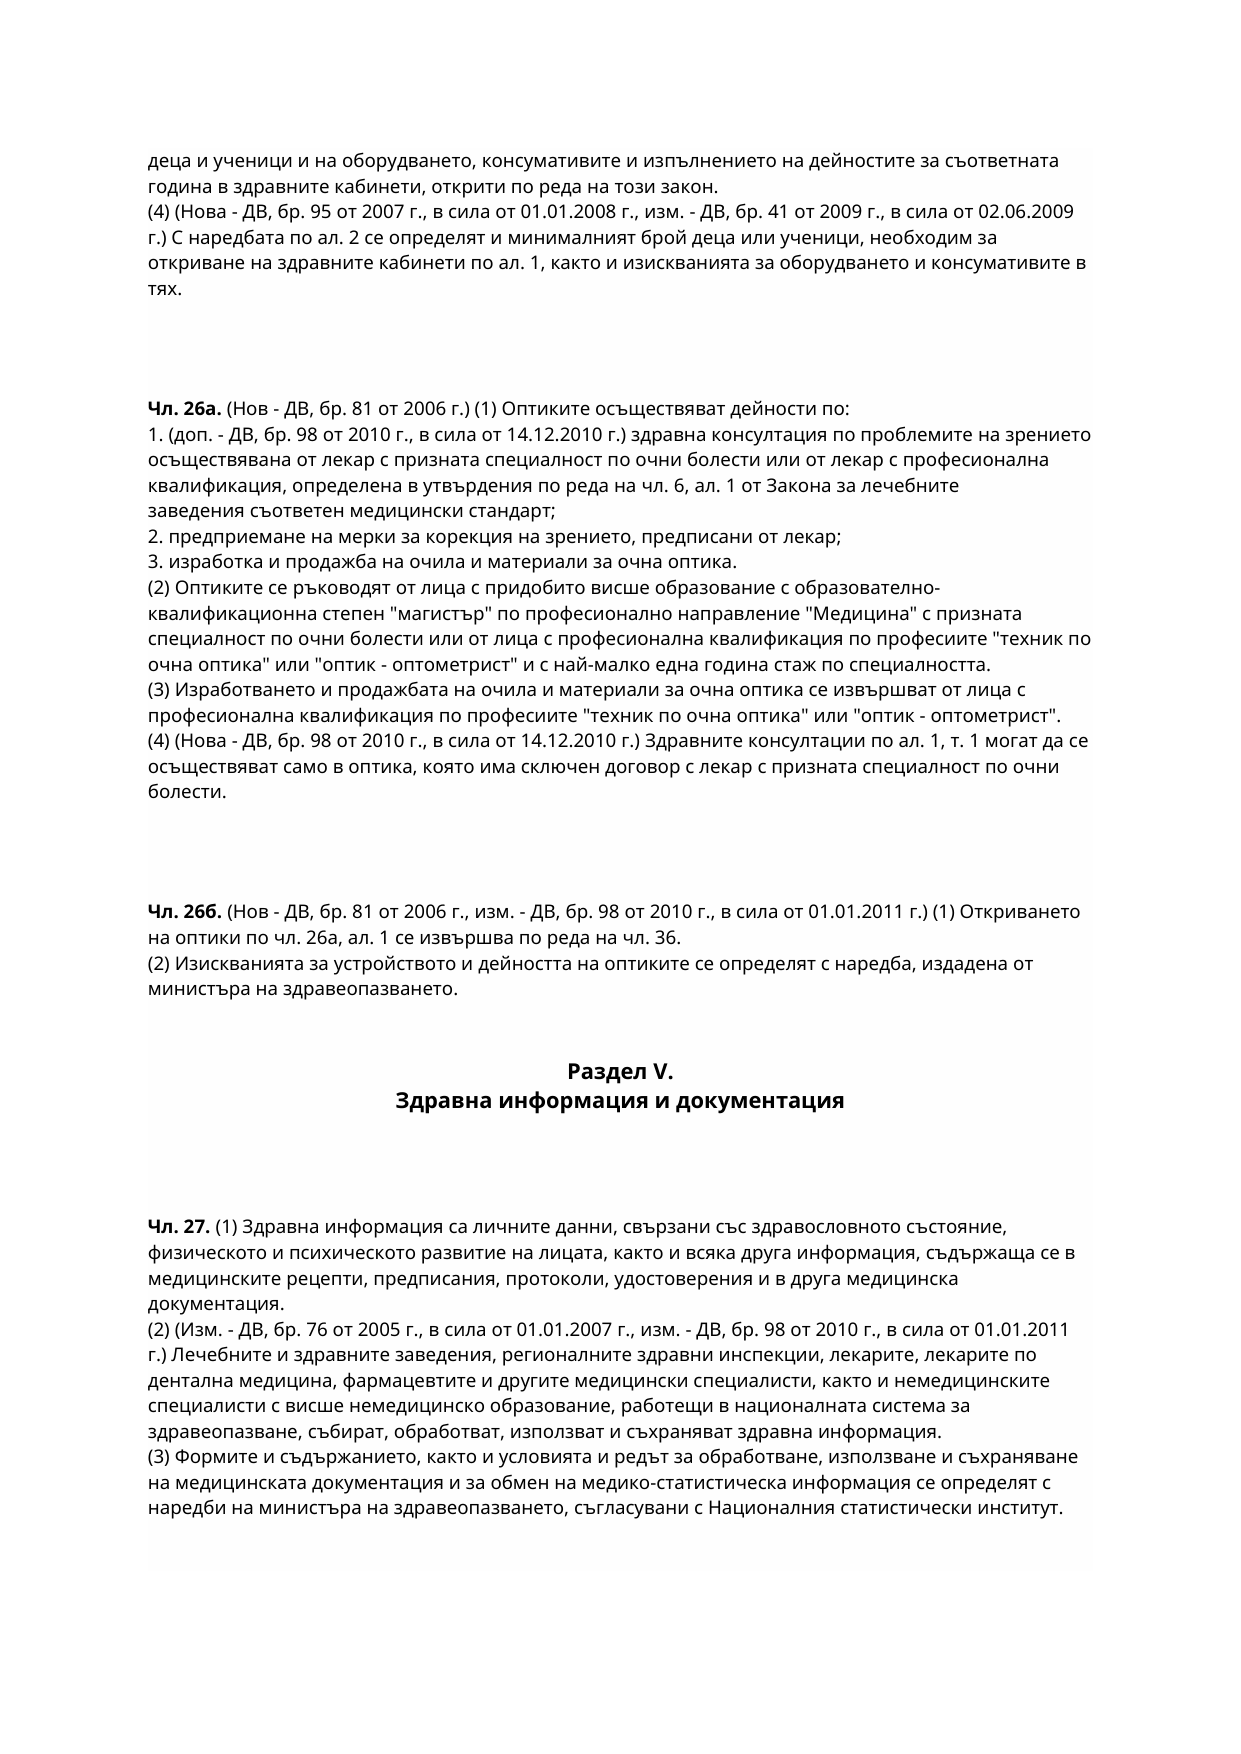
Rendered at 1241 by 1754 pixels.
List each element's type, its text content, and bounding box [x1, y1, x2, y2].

text (2) Оптиките се ръководят от лица с придобито висше образование с образователно-квалификационна степен "магистър" по професионално направление "Медицина" с призната специалност по очни болести или от лица с професионална квалификация по професиите "техник по очна оптика" или "оптик - оптометрист" и с най-малко една година стаж по специалността. [148, 574, 1093, 676]
text 3. изработка и продажба на очила и материали за очна оптика. [148, 549, 1093, 574]
text 2. предприемане на мерки за корекция на зрението, предписани от лекар; [148, 523, 1093, 549]
text (4) (Нова - ДВ, бр. 98 от 2010 г., в сила от 14.12.2010 г.) Здравните консултации по ал. 1, т. 1 могат да се осъществяват само в оптика, която има сключен договор с лекар с призната специалност по очни болести. [148, 727, 1093, 804]
text Раздел V. Здравна информация и документация [148, 1056, 1093, 1115]
text Чл. 27. (1) Здравна информация са личните данни, свързани със здравословното състояние, физическото и психическото развитие на лицата, както и всяка друга информация, съдържаща се в медицинските рецепти, предписания, протоколи, удостоверения и в друга медицинска документация. [148, 1214, 1093, 1316]
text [148, 148, 1093, 199]
text Чл. 26а. (Нов - ДВ, бр. 81 от 2006 г.) (1) Оптиките осъществяват дейности по: [148, 396, 1093, 421]
text (2) (Изм. - ДВ, бр. 76 от 2005 г., в сила от 01.01.2007 г., изм. - ДВ, бр. 98 от 2010 г., в сила от 01.01.2011 г.) Лечебните и здравните заведения, регионалните здравни инспекции, лекарите, лекарите по дентална медицина, фармацевтите и другите медицински специалисти, както и немедицинските специалисти с висше немедицинско образование, работещи в националната система за здравеопазване, събират, обработват, използват и съхраняват здравна информация. [148, 1316, 1093, 1443]
text (4) (Нова - ДВ, бр. 95 от 2007 г., в сила от 01.01.2008 г., изм. - ДВ, бр. 41 от 2009 г., в сила от 02.06.2009 г.) С наредбата по ал. 2 се определят и минималният брой деца или ученици, необходим за откриване на здравните кабинети по ал. 1, както и изискванията за оборудването и консумативите в тях. [148, 199, 1093, 301]
text (2) Изискванията за устройството и дейността на оптиките се определят с наредба, издадена от министъра на здравеопазването. [148, 950, 1093, 1001]
text (3) Изработването и продажбата на очила и материали за очна оптика се извършват от лица с професионална квалификация по професиите "техник по очна оптика" или "оптик - оптометрист". [148, 676, 1093, 727]
text (3) Формите и съдържанието, както и условията и редът за обработване, използване и съхраняване на медицинската документация и за обмен на медико-статистическа информация се определят с наредби на министъра на здравеопазването, съгласувани с Националния статистически институт. [148, 1443, 1093, 1520]
text Чл. 26б. (Нов - ДВ, бр. 81 от 2006 г., изм. - ДВ, бр. 98 от 2010 г., в сила от 01.01.2011 г.) (1) Откриването на оптики по чл. 26а, ал. 1 се извършва по реда на чл. 36. [148, 899, 1093, 950]
text 1. (доп. - ДВ, бр. 98 от 2010 г., в сила от 14.12.2010 г.) здравна консултация по проблемите на зрението осъществявана от лекар с призната специалност по очни болести или от лекар с професионална квалификация, определена в утвърдения по реда на чл. 6, ал. 1 от Закона за лечебните заведения съответен медицински стандарт; [148, 421, 1093, 523]
